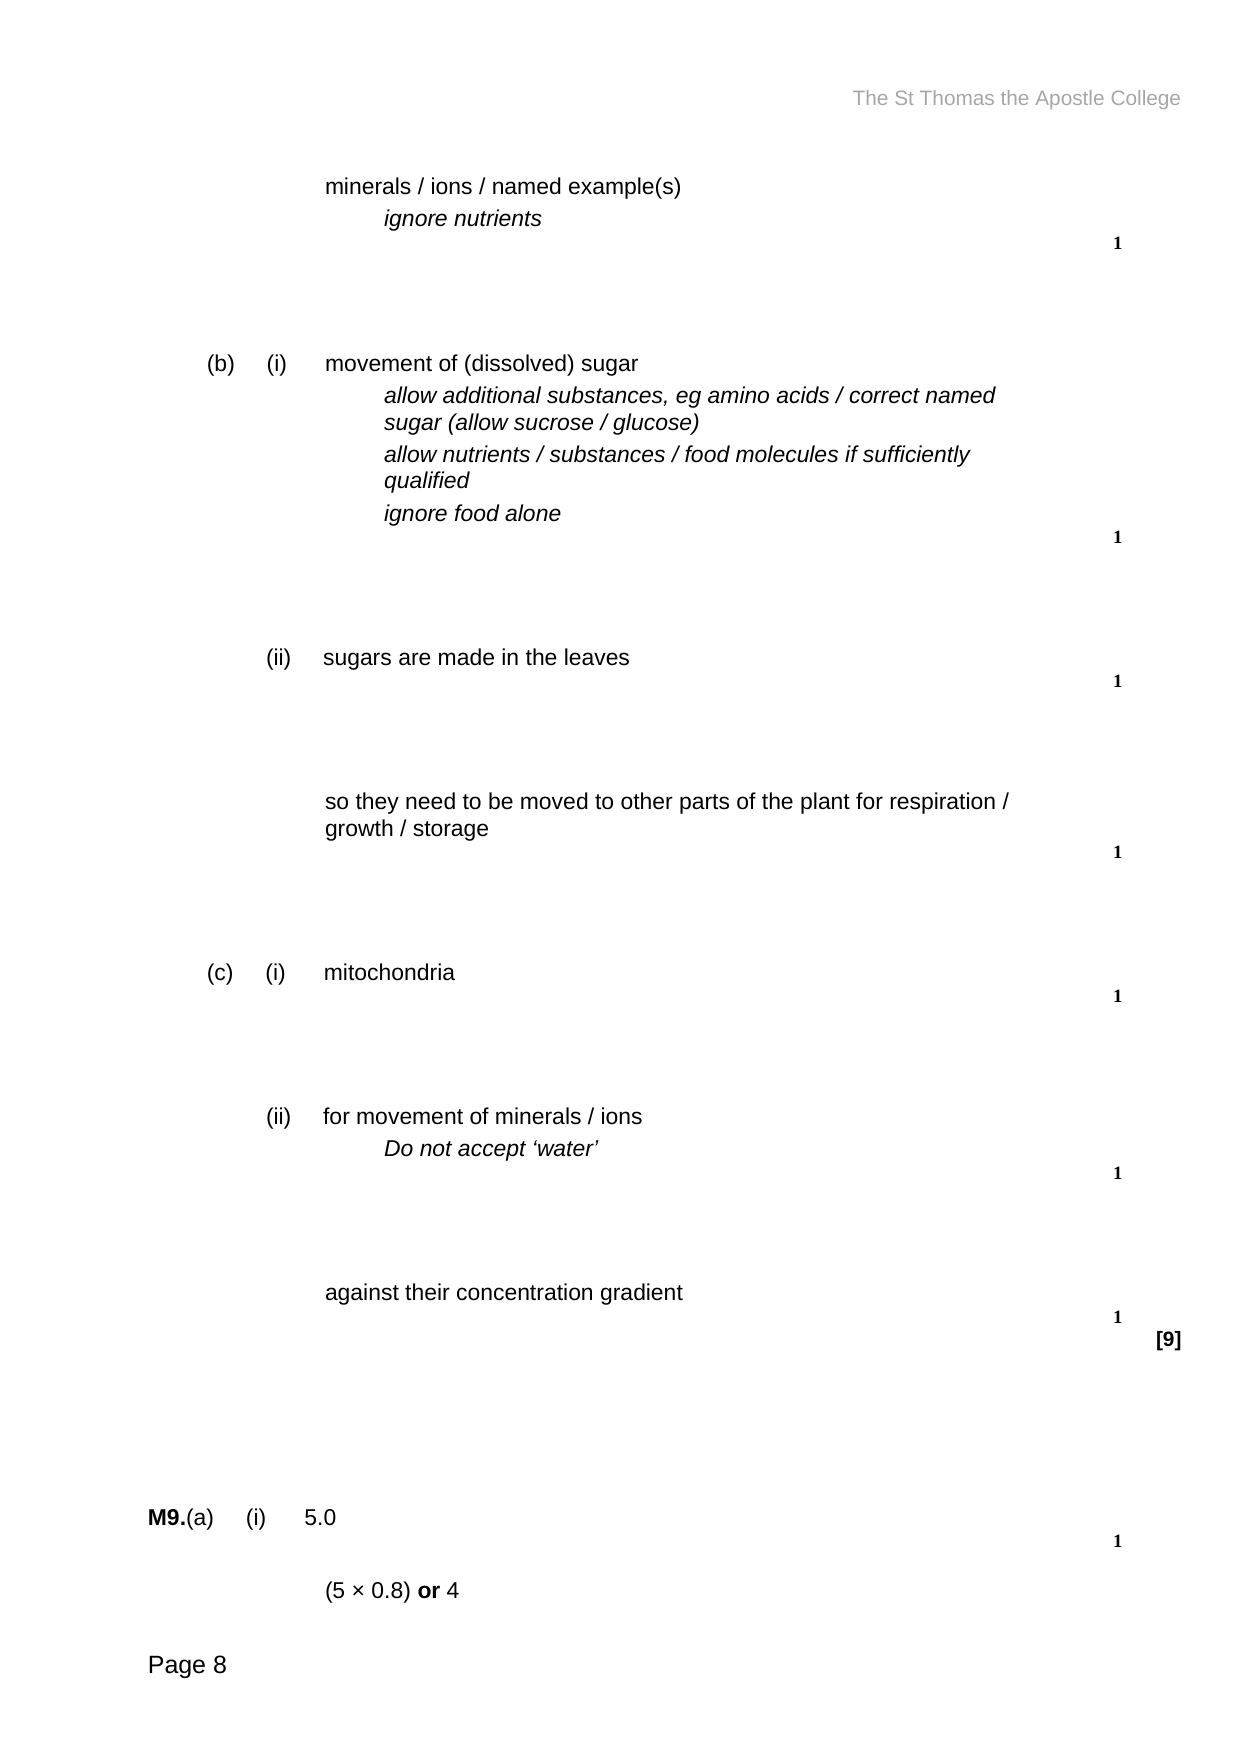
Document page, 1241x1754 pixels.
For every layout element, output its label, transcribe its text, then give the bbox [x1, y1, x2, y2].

text Do not accept ‘water’ [384, 1135, 1004, 1162]
text [9] [148, 1327, 1181, 1351]
text (5 × 0.8) or 4 [325, 1577, 1063, 1603]
text allow additional substances, eg amino acids / correct named sugar (allow sucrose / glucose) [384, 382, 1004, 435]
text 1 [148, 1530, 1122, 1552]
text 1 [148, 526, 1122, 548]
text (c) (i) mitochondria [207, 958, 1063, 985]
text 1 [148, 670, 1122, 692]
text 1 [148, 841, 1122, 862]
text (ii) sugars are made in the leaves [266, 644, 1063, 670]
text 1 [148, 232, 1122, 253]
text (b) (i) movement of (dissolved) sugar [207, 349, 1063, 376]
text ignore food alone [384, 500, 1004, 526]
text against their concentration gradient [325, 1279, 1063, 1306]
text 1 [148, 1306, 1122, 1327]
text allow nutrients / substances / food molecules if sufficiently qualified [384, 441, 1004, 494]
text so they need to be moved to other parts of the plant for respiration / growth / storage [325, 788, 1063, 841]
text M9.(a) (i) 5.0 [148, 1504, 1122, 1530]
text minerals / ions / named example(s) [325, 173, 1063, 199]
text 1 [148, 985, 1122, 1006]
text ignore nutrients [384, 205, 1004, 232]
text (ii) for movement of minerals / ions [266, 1103, 1063, 1129]
text 1 [148, 1162, 1122, 1183]
